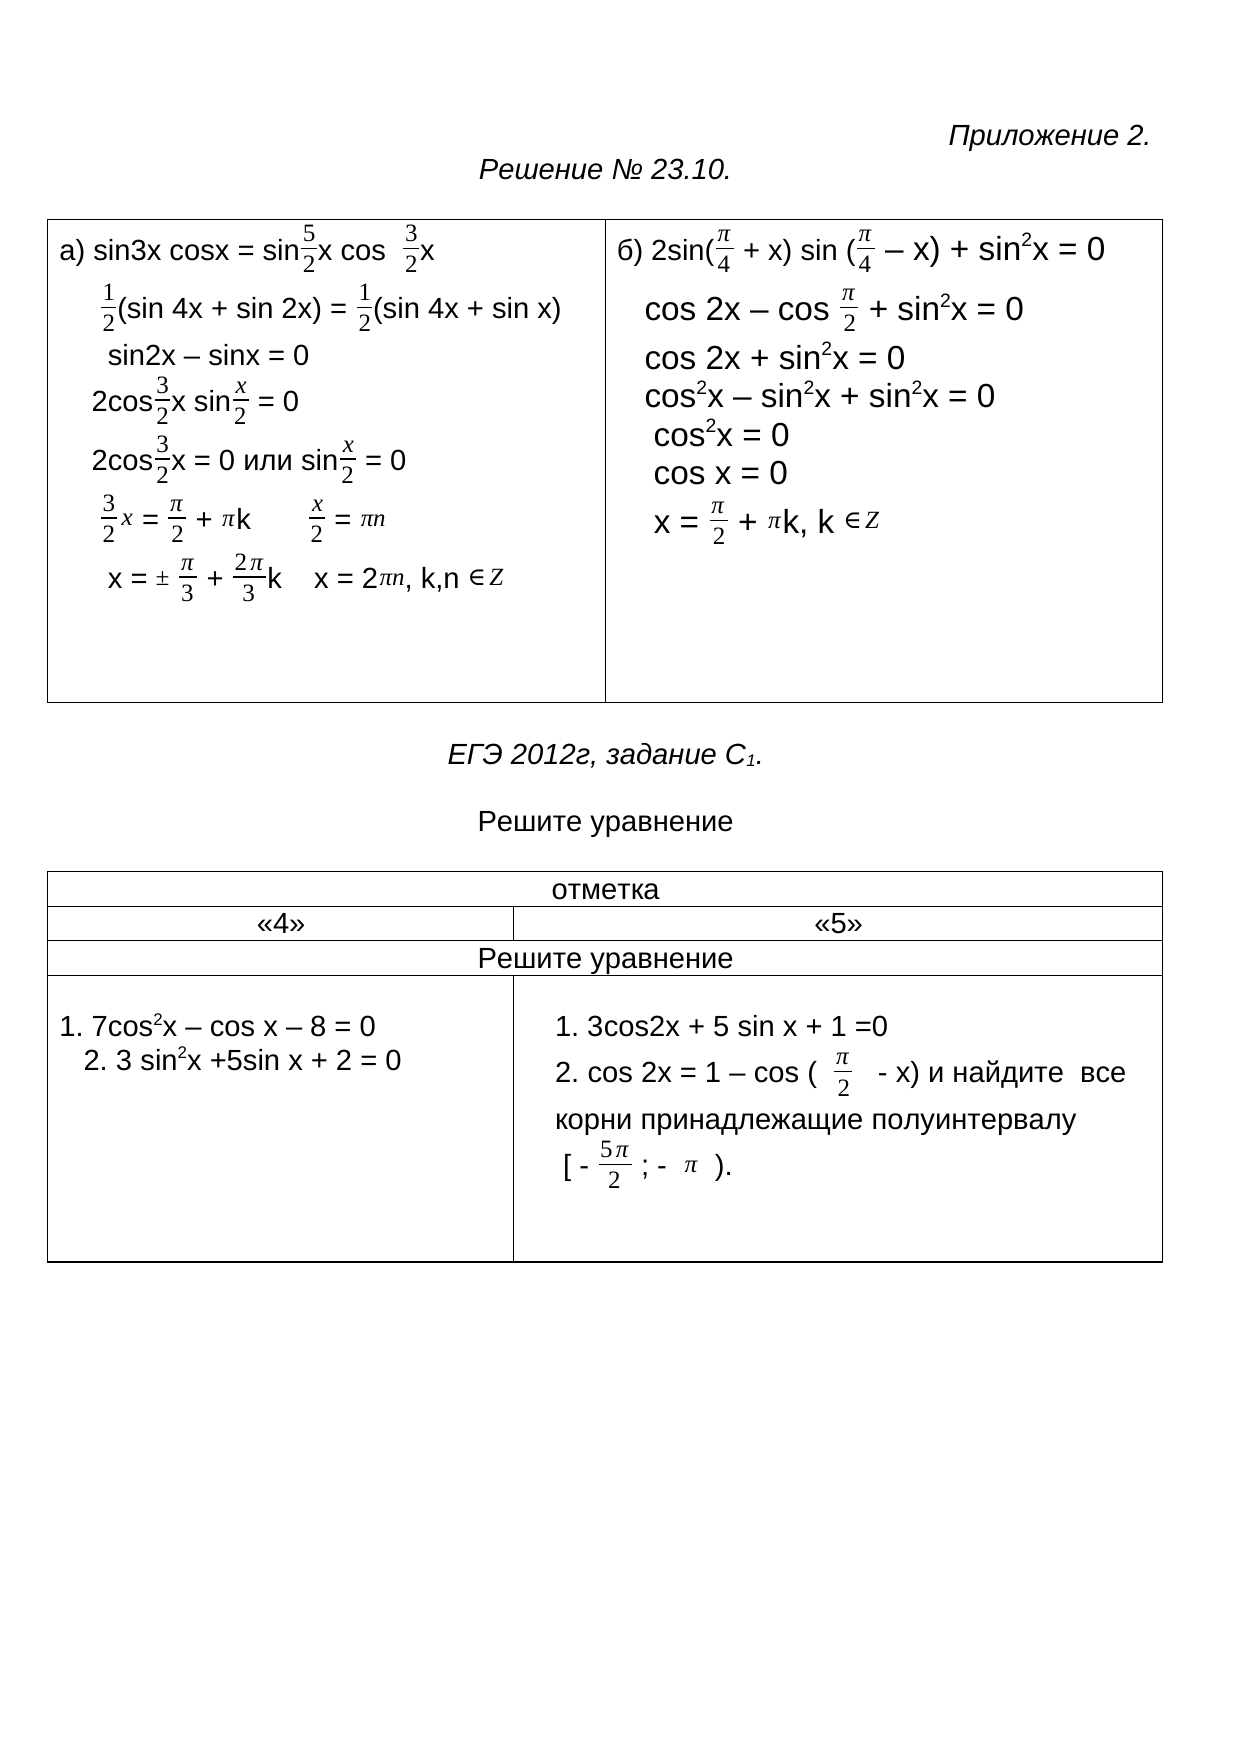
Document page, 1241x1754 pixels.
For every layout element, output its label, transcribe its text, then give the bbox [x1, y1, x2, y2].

text Решите уравнение [59, 804, 1152, 837]
table_cell «4» [48, 907, 513, 940]
table_cell 1. 3cos2x + 5 sin x + 1 =0 2. cos 2x = 1 – cos ( - x) и найдите все корни принадлежащие полуинтервалу [ - ; - ). [514, 976, 1162, 1261]
text Приложение 2. [59, 118, 1152, 152]
table_cell 1. 7cos2x – cos x – 8 = 0 2. 3 sin2x +5sin x + 2 = 0 [48, 976, 513, 1261]
text Решение № 23.10. [59, 152, 1152, 185]
table_cell Решите уравнение [48, 941, 1162, 975]
text ЕГЭ 2012г, задание С1. [59, 737, 1152, 770]
table_header а) sin3x cosx = sinx cos x (sin 4x + sin 2x) = (sin 4x + sin x) sin2x – sinx = 0 2cosx sin = 0 2cosx = 0 или sin = 0 = + k = x = + k x = 2, k,n [48, 220, 605, 702]
table_cell «5» [514, 907, 1162, 940]
table_header отметка [48, 872, 1162, 906]
table_header б) 2sin( + x) sin ( – x) + sin2x = 0 cos 2x – cos + sin2x = 0 cos 2x + sin2x = 0 cos2x – sin2x + sin2x = 0 cos2x = 0 cos x = 0 x = + k, k [606, 220, 1162, 702]
